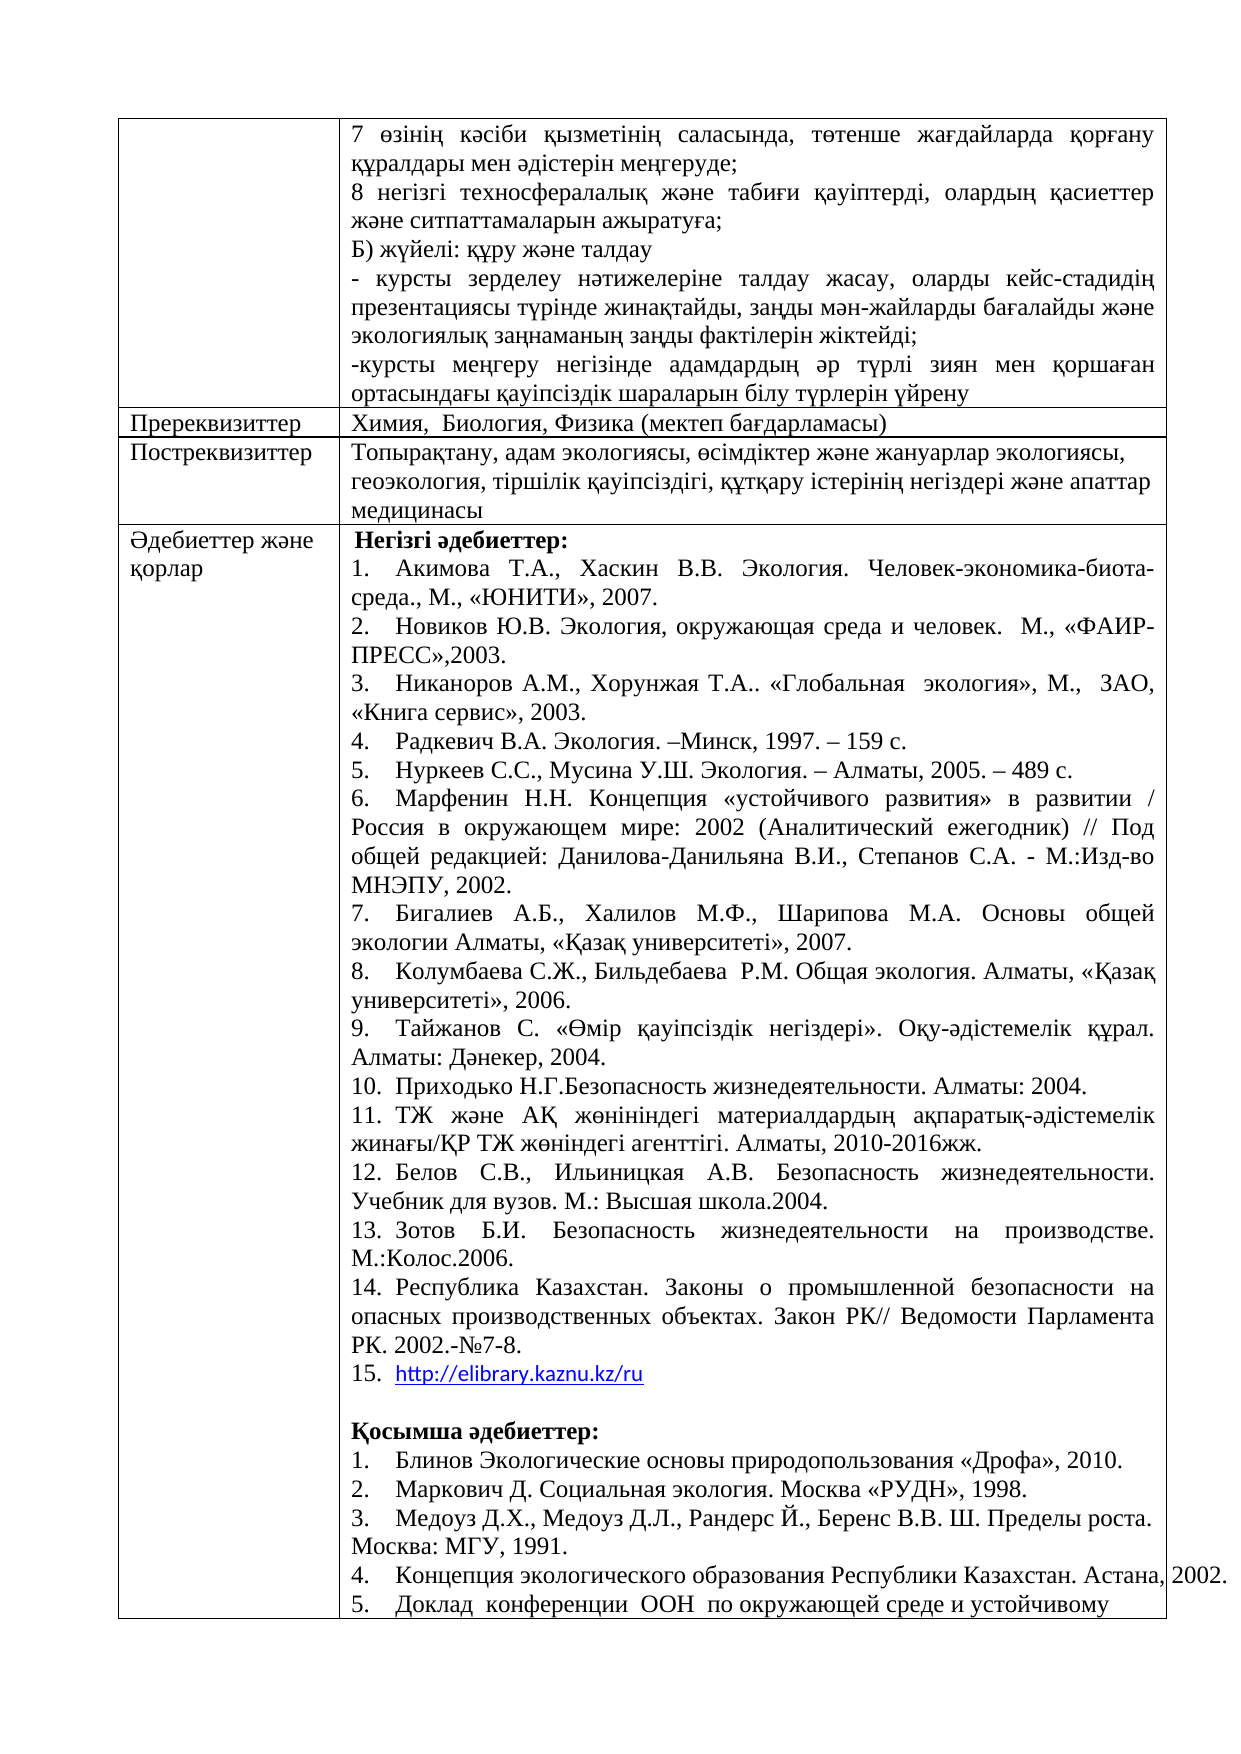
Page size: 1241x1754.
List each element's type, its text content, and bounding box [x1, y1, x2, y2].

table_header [119, 119, 339, 407]
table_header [340, 119, 1166, 407]
table_cell Топырақтану, адам экологиясы, өсімдіктер және жануарлар экологиясы, геоэкология, тіршілік қауіпсіздігі, құтқару істерінің негіздері және апаттар медицинасы [340, 438, 1166, 524]
table_cell Пререквизиттер [119, 408, 339, 436]
table_cell Химия, Биология, Физика (мектеп бағдарламасы) [340, 408, 1166, 436]
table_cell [340, 525, 1166, 1618]
table_cell Постреквизиттер [119, 438, 339, 524]
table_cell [119, 525, 339, 1618]
